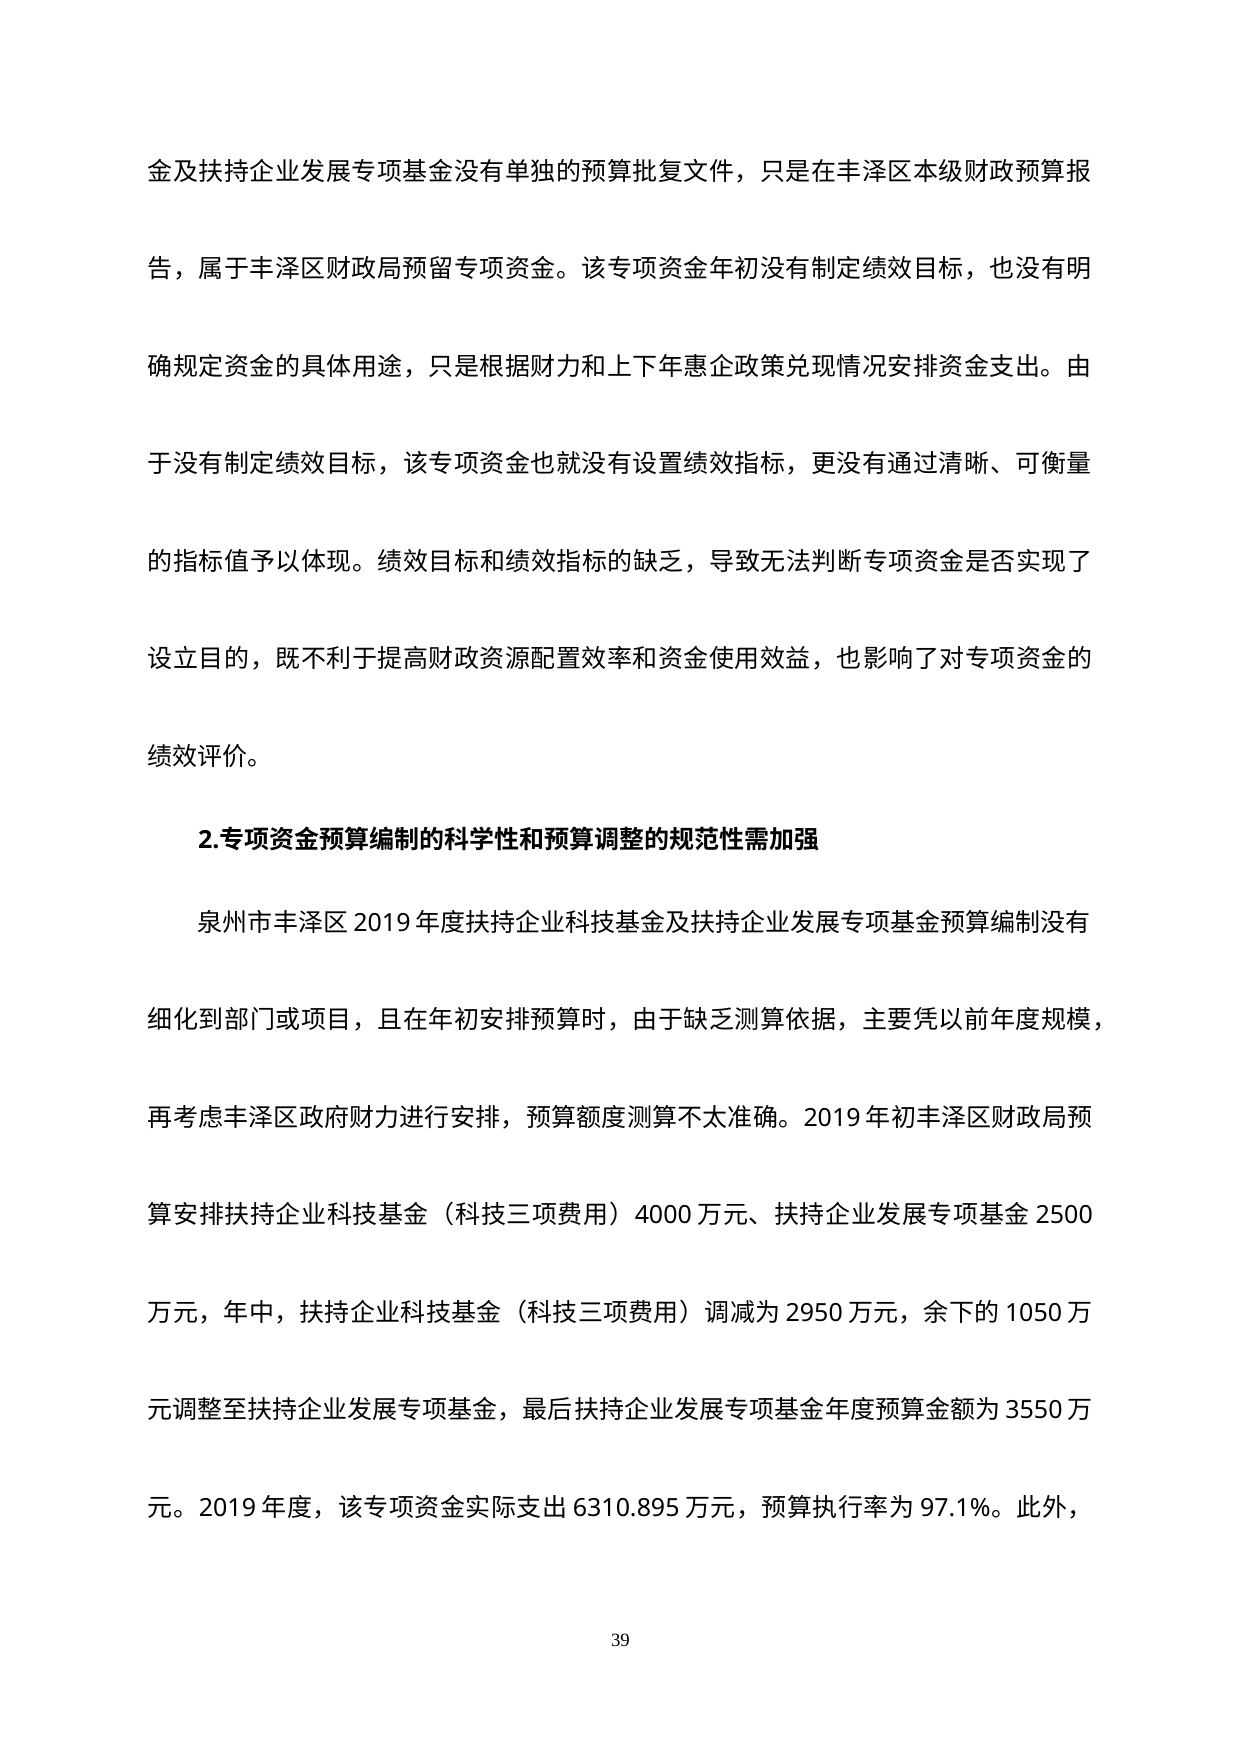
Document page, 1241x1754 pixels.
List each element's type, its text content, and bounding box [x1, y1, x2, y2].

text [148, 137, 1092, 787]
text 2.专项资金预算编制的科学性和预算调整的规范性需加强 [148, 805, 1092, 870]
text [148, 888, 1092, 1538]
